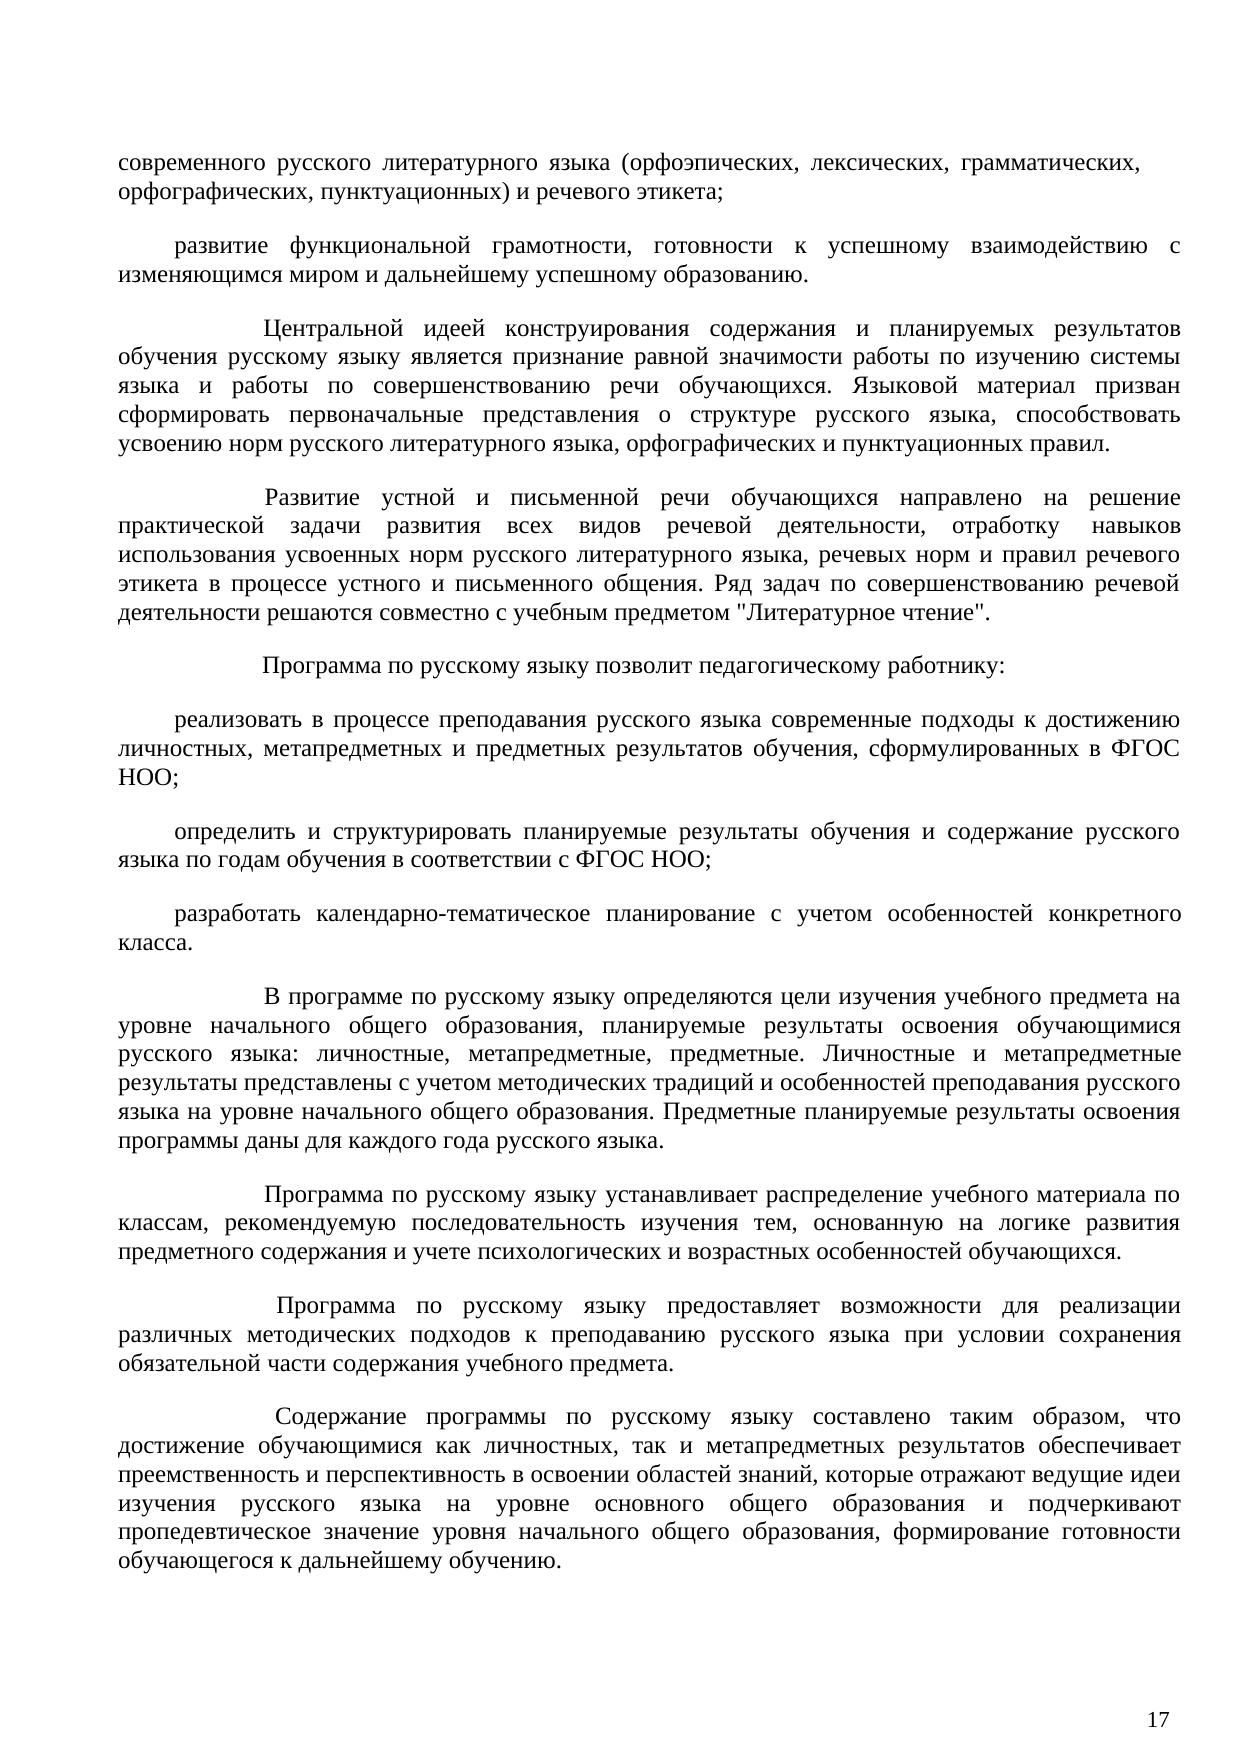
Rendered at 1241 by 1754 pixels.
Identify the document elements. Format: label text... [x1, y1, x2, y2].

text определить и структурировать планируемые результаты обучения и содержание русского языка по годам обучения в соответствии с ФГОС НОО; [118, 816, 1181, 873]
list Программа по русскому языку позволит педагогическому работнику: [174, 651, 1194, 679]
text современного русского литературного языка (орфоэпических, лексических, грамматических, орфографических, пунктуационных) и речевого этикета; [118, 147, 1194, 205]
text развитие функциональной грамотности, готовности к успешному взаимодействию с изменяющимся миром и дальнейшему успешному образованию. [118, 230, 1181, 288]
list В программе по русскому языку определяются цели изучения учебного предмета на уровне начального общего образования, планируемые результаты освоения обучающимися русского языка: личностные, метапредметные, предметные. Личностные и метапредметные результаты представлены с учетом методических традиций и особенностей преподавания русского языка на уровне начального общего образования. Предметные планируемые результаты освоения программы даны для каждого года русского языка. [118, 981, 1182, 1153]
list Программа по русскому языку предоставляет возможности для реализации различных методических подходов к преподаванию русского языка при условии сохранения обязательной части содержания учебного предмета. [118, 1290, 1181, 1376]
list Центральной идеей конструирования содержания и планируемых результатов обучения русскому языку является признание равной значимости работы по изучению системы языка и работы по совершенствованию речи обучающихся. Языковой материал призван сформировать первоначальные представления о структуре русского языка, способствовать усвоению норм русского литературного языка, орфографических и пунктуационных правил. [118, 313, 1181, 456]
list Содержание программы по русскому языку составлено таким образом, что достижение обучающимися как личностных, так и метапредметных результатов обеспечивает преемственность и перспективность в освоении областей знаний, которые отражают ведущие идеи изучения русского языка на уровне основного общего образования и подчеркивают пропедевтическое значение уровня начального общего образования, формирование готовности обучающегося к дальнейшему обучению. [118, 1401, 1181, 1574]
text разработать календарно-тематическое планирование с учетом особенностей конкретного класса. [118, 898, 1182, 956]
list Развитие устной и письменной речи обучающихся направлено на решение практической задачи развития всех видов речевой деятельности, отработку навыков использования усвоенных норм русского литературного языка, речевых норм и правил речевого этикета в процессе устного и письменного общения. Ряд задач по совершенствованию речевой деятельности решаются совместно с учебным предметом "Литературное чтение". [118, 482, 1181, 625]
text реализовать в процессе преподавания русского языка современные подходы к достижению личностных, метапредметных и предметных результатов обучения, сформулированных в ФГОС НОО; [118, 704, 1181, 791]
list Программа по русскому языку устанавливает распределение учебного материала по классам, рекомендуемую последовательность изучения тем, основанную на логике развития предметного содержания и учете психологических и возрастных особенностей обучающихся. [118, 1179, 1181, 1265]
